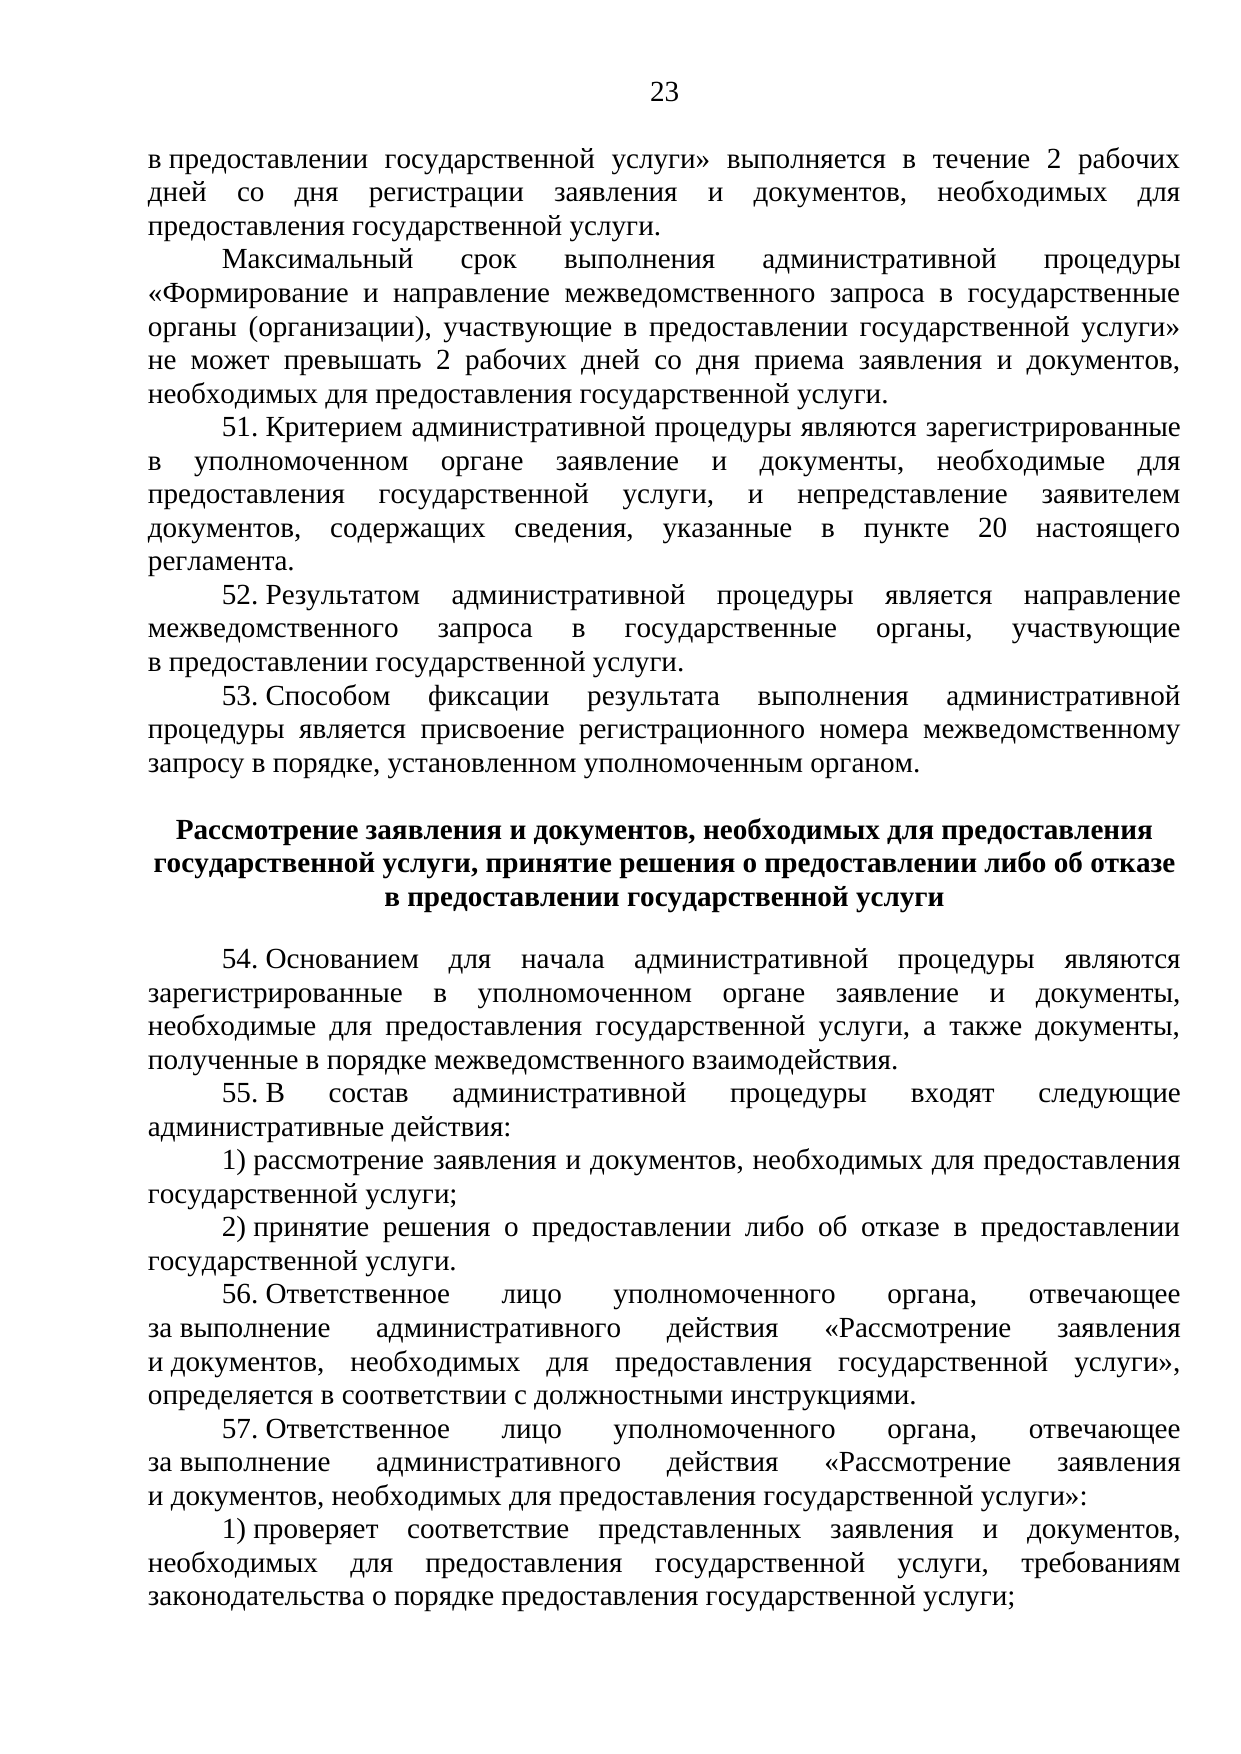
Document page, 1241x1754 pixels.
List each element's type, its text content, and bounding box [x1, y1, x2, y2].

text 52. Результатом административной процедуры является направление межведомственного запроса в государственные органы, участвующие в предоставлении государственной услуги. [148, 577, 1181, 678]
text 57. Ответственное лицо уполномоченного органа, отвечающее за выполнение административного действия «Рассмотрение заявления и документов, необходимых для предоставления государственной услуги»: [148, 1411, 1181, 1511]
text 51. Критерием административной процедуры являются зарегистрированные в уполномоченном органе заявление и документы, необходимые для предоставления государственной услуги, и непредставление заявителем документов, содержащих сведения, указанные в пункте 20 настоящего регламента. [148, 409, 1181, 577]
text Рассмотрение заявления и документов, необходимых для предоставления государственной услуги, принятие решения о предоставлении либо об отказе в предоставлении государственной услуги [148, 812, 1181, 912]
text 53. Способом фиксации результата выполнения административной процедуры является присвоение регистрационного номера межведомственному запросу в порядке, установленном уполномоченным органом. [148, 678, 1181, 778]
text 54. Основанием для начала административной процедуры являются зарегистрированные в уполномоченном органе заявление и документы, необходимые для предоставления государственной услуги, а также документы, полученные в порядке межведомственного взаимодействия. [148, 941, 1181, 1075]
text Максимальный срок выполнения административной процедуры «Формирование и направление межведомственного запроса в государственные органы (организации), участвующие в предоставлении государственной услуги» не может превышать 2 рабочих дней со дня приема заявления и документов, необходимых для предоставления государственной услуги. [148, 242, 1181, 409]
text 56. Ответственное лицо уполномоченного органа, отвечающее за выполнение административного действия «Рассмотрение заявления и документов, необходимых для предоставления государственной услуги», определяется в соответствии с должностными инструкциями. [148, 1277, 1181, 1411]
text 1) рассмотрение заявления и документов, необходимых для предоставления государственной услуги; [148, 1142, 1181, 1209]
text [148, 141, 1181, 242]
text 2) принятие решения о предоставлении либо об отказе в предоставлении государственной услуги. [148, 1209, 1181, 1277]
text 55. В состав административной процедуры входят следующие административные действия: [148, 1075, 1181, 1142]
text 1) проверяет соответствие представленных заявления и документов, необходимых для предоставления государственной услуги, требованиям законодательства о порядке предоставления государственной услуги; [148, 1511, 1181, 1612]
